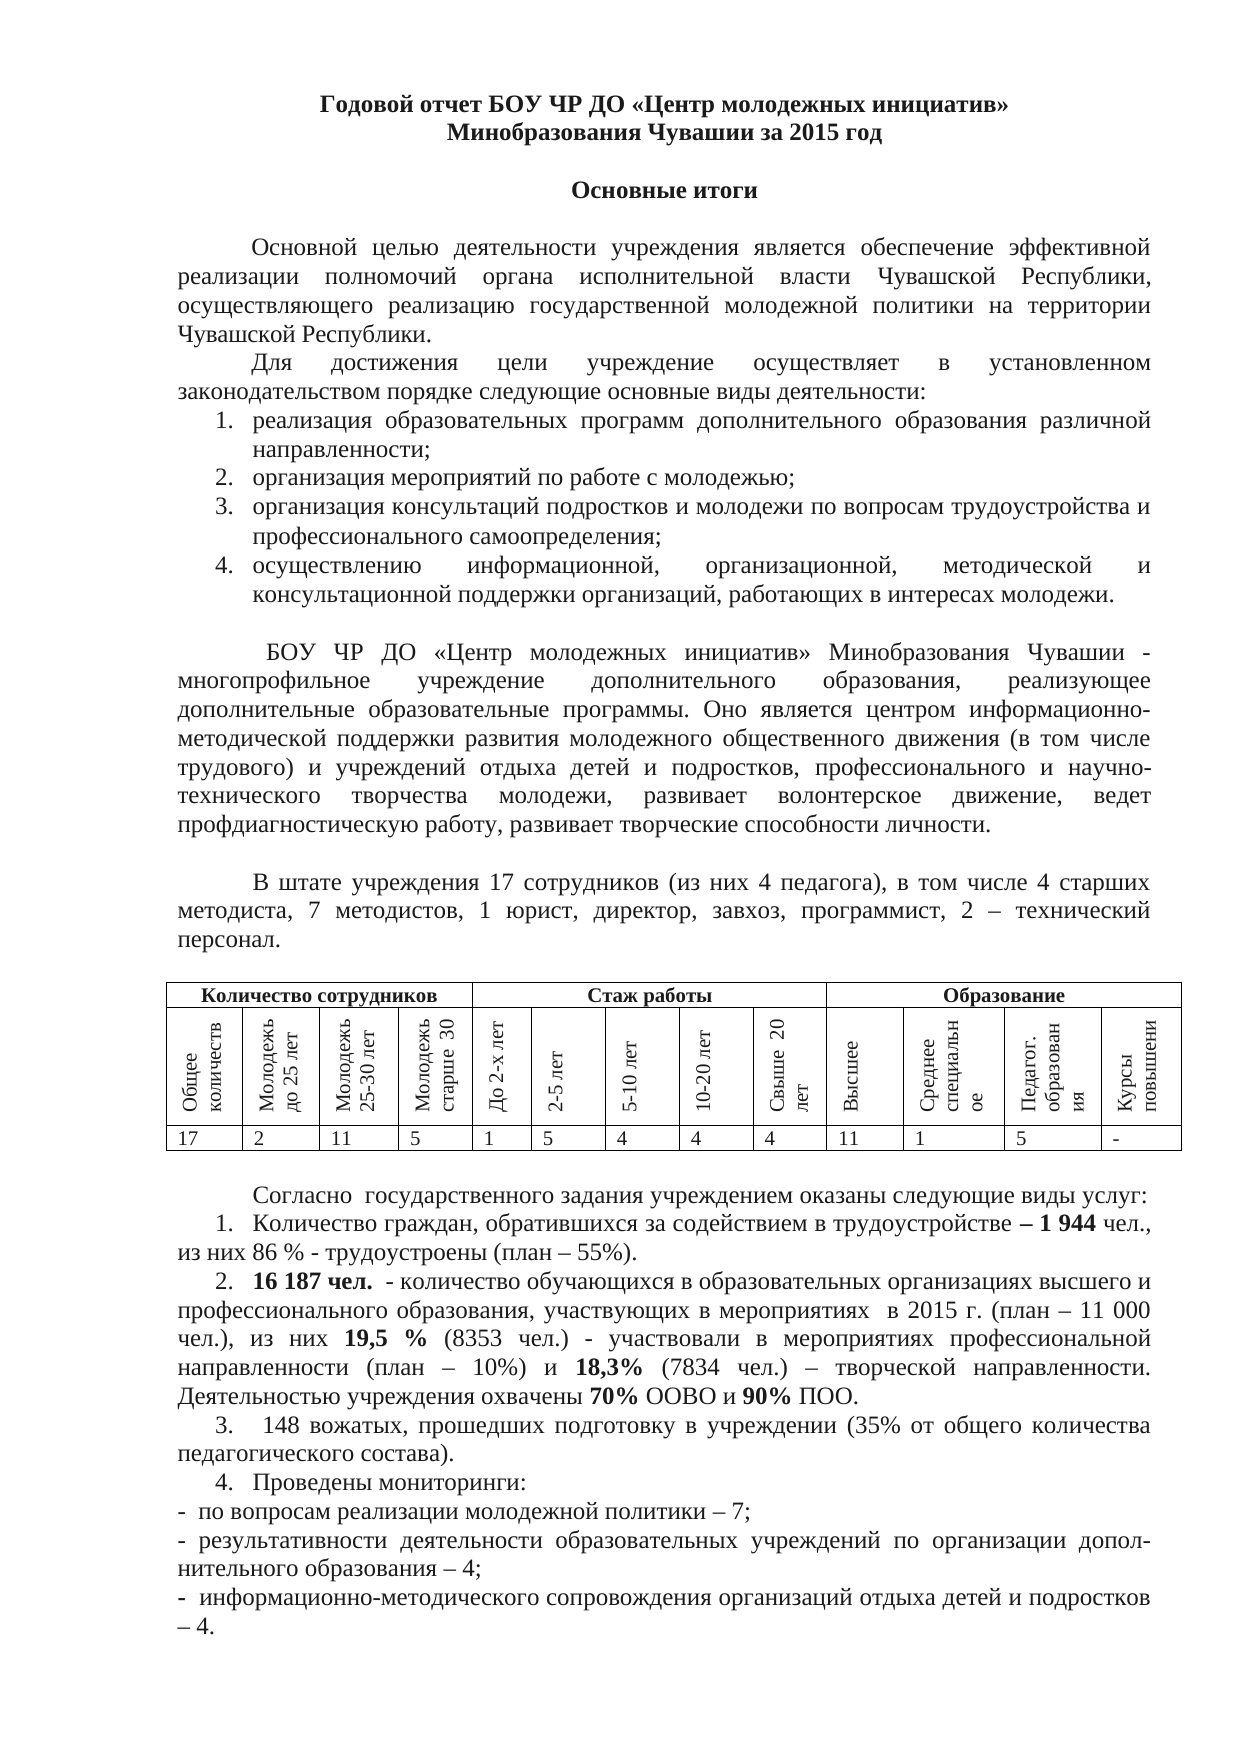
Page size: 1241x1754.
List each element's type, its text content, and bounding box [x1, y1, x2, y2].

table_cell Педагог. образования [1005, 1008, 1101, 1125]
table_cell 17 [167, 1126, 242, 1150]
table_cell 4 [680, 1126, 753, 1150]
table_cell 2-5 лет [532, 1008, 605, 1125]
text В штате учреждения 17 сотрудников (из них 4 педагога), в том числе 4 старших методиста, 7 методистов, 1 юрист, директор, завхоз, программист, 2 – технический персонал. [177, 867, 1152, 953]
table_cell Курсы повышения квалификации [1102, 1008, 1181, 1125]
list осуществлению информационной, организационной, методической и консультационной поддержки организаций, работающих в интересах молодежи. [215, 550, 1152, 608]
table_cell 5 [1005, 1126, 1101, 1150]
table_cell 11 [827, 1126, 903, 1150]
text - по вопросам реализации молодежной политики – 7; [177, 1496, 1152, 1525]
table_header Образование [827, 983, 1181, 1007]
table_cell Среднее специальное [904, 1008, 1004, 1125]
table_cell 5-10 лет [606, 1008, 679, 1125]
text Годовой отчет БОУ ЧР ДО «Центр молодежных инициатив» [177, 89, 1152, 117]
table_cell 4 [754, 1126, 826, 1150]
table_cell 1 [904, 1126, 1004, 1150]
table_cell 10-20 лет [680, 1008, 753, 1125]
table_cell Молодежь 25-30 лет [320, 1008, 398, 1125]
list 16 187 чел. - количество обучающихся в образовательных организациях высшего и профессионального образования, участвующих в мероприятиях в 2015 г. (план – 11 000 чел.), из них 19,5 % (8353 чел.) - участвовали в мероприятиях профессиональной направленности (план – 10%) и 18,3% (7834 чел.) – творческой направленности. Деятельностью учреждения охвачены 70% ООВО и 90% ПОО. [177, 1266, 1152, 1410]
table_cell Молодежь старше 30 лет [399, 1008, 472, 1125]
table_cell До 2-х лет [473, 1008, 531, 1125]
text Минобразования Чувашии за 2015 год [177, 117, 1152, 146]
list Проведены мониторинги: [177, 1467, 1152, 1496]
text - результативности деятельности образовательных учреждений по организации допол-нительного образования – 4; [177, 1525, 1152, 1582]
table_cell 1 [473, 1126, 531, 1150]
text Основной целью деятельности учреждения является обеспечение эффективной реализации полномочий органа исполнительной власти Чувашской Республики, осуществляющего реализацию государственной молодежной политики на территории Чувашской Республики. [177, 232, 1152, 347]
table_cell 11 [320, 1126, 398, 1150]
table_cell 4 [606, 1126, 679, 1150]
table_cell Молодежь до 25 лет [243, 1008, 319, 1125]
list реализация образовательных программ дополнительного образования различной направленности; [215, 405, 1152, 462]
table_cell 5 [399, 1126, 472, 1150]
list организация мероприятий по работе с молодежью; [215, 462, 1152, 491]
table_header Стаж работы [473, 983, 826, 1007]
list 148 вожатых, прошедших подготовку в учреждении (35% от общего количества педагогического состава). [177, 1410, 1152, 1467]
table_cell 5 [532, 1126, 605, 1150]
text - информационно-методического сопровождения организаций отдыха детей и подростков – 4. [177, 1582, 1152, 1640]
table_cell Общее количество [167, 1008, 242, 1125]
table_cell 2 [243, 1126, 319, 1150]
text Согласно государственного задания учреждением оказаны следующие виды услуг: [177, 1180, 1152, 1208]
table_cell Свыше 20 лет [754, 1008, 826, 1125]
table_header Количество сотрудников [167, 983, 472, 1007]
list Количество граждан, обратившихся за содействием в трудоустройстве – 1 944 чел., из них 86 % - трудоустроены (план – 55%). [177, 1208, 1152, 1266]
text Основные итоги [177, 175, 1152, 204]
table_cell Высшее [827, 1008, 903, 1125]
list организация консультаций подростков и молодежи по вопросам трудоустройства и профессионального самоопределения; [215, 491, 1152, 549]
text БОУ ЧР ДО «Центр молодежных инициатив» Минобразования Чувашии - многопрофильное учреждение дополнительного образования, реализующее дополнительные образовательные программы. Оно является центром информационно-методической поддержки развития молодежного общественного движения (в том числе трудового) и учреждений отдыха детей и подростков, профессионального и научно-технического творчества молодежи, развивает волонтерское движение, ведет профдиагностическую работу, развивает творческие способности личности. [177, 637, 1152, 838]
text Для достижения цели учреждение осуществляет в установленном законодательством порядке следующие основные виды деятельности: [177, 347, 1152, 405]
table_cell - [1102, 1126, 1181, 1150]
